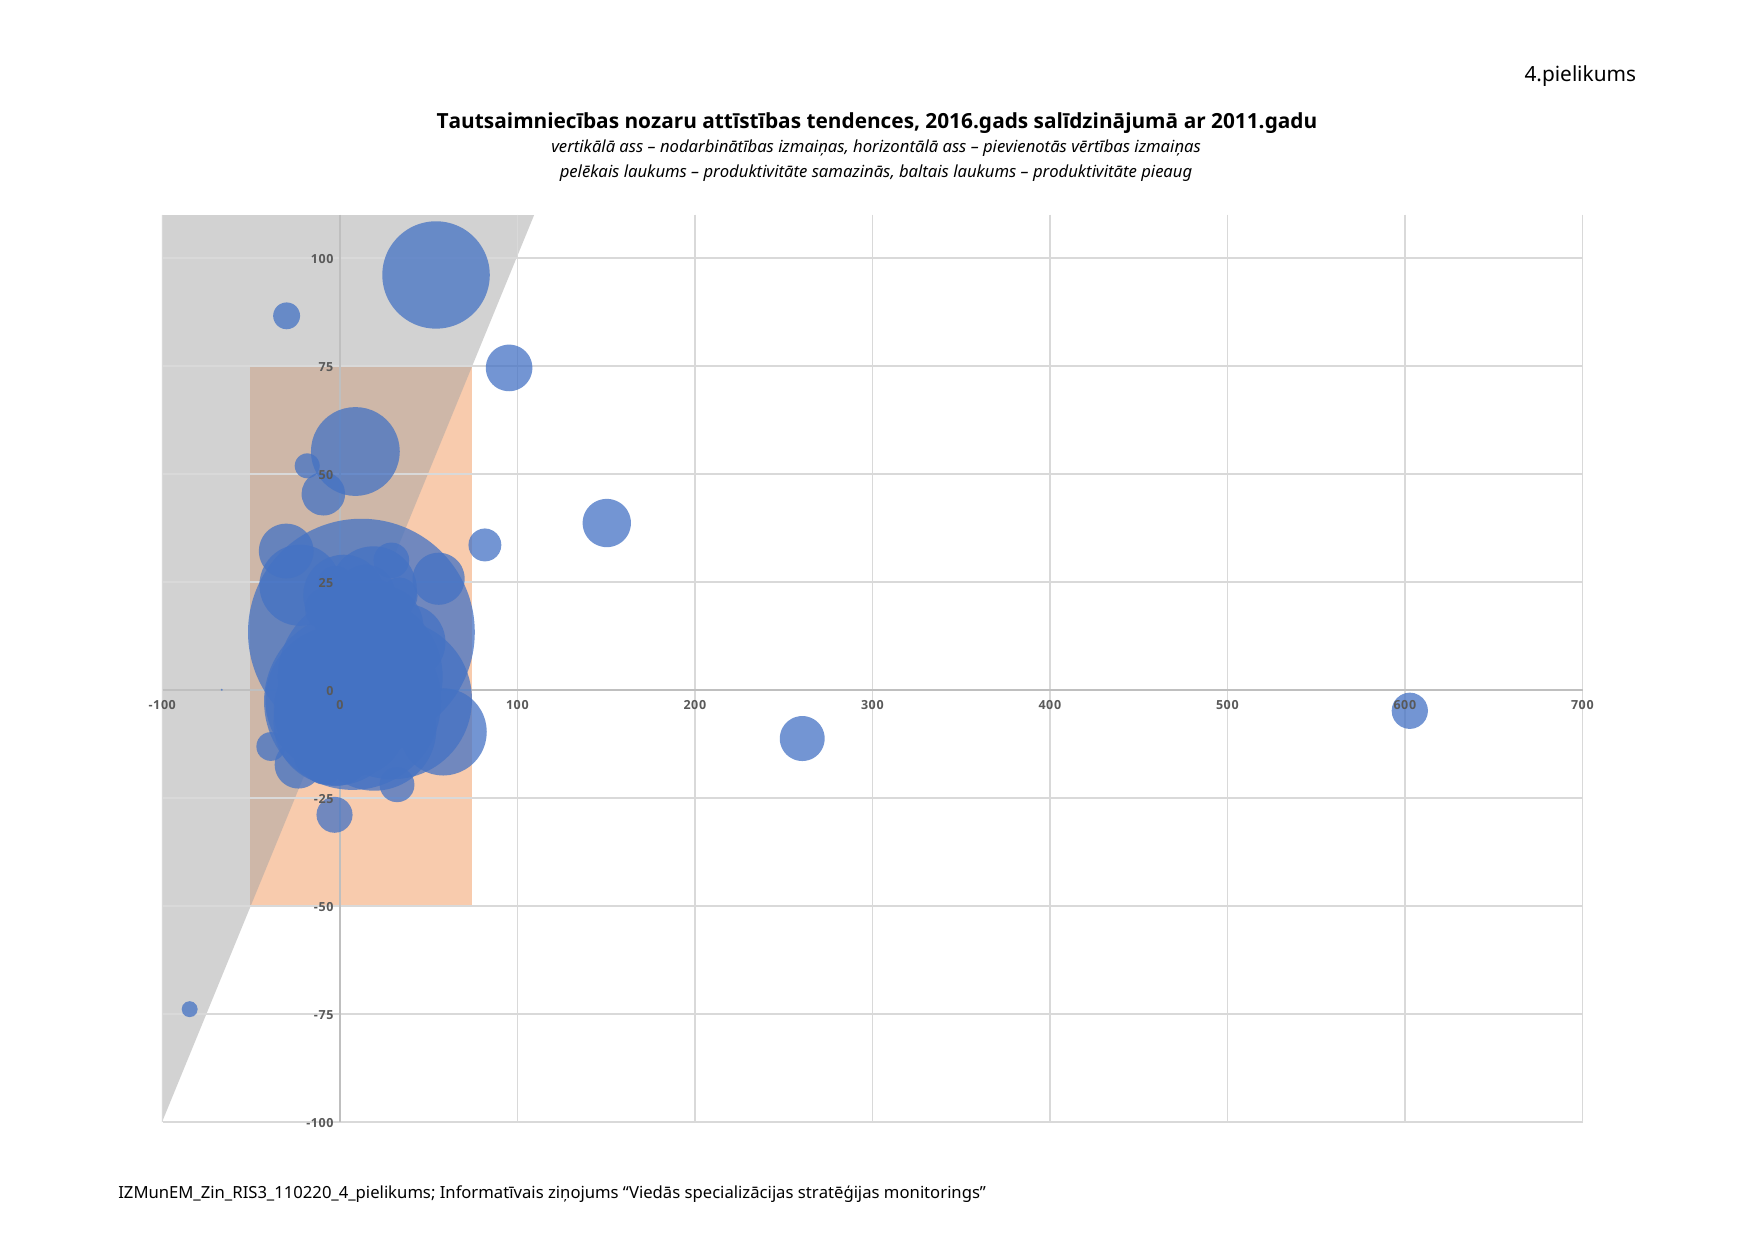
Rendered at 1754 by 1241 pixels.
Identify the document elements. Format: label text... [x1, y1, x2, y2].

text Tautsaimniecības nozaru attīstības tendences, 2016.gads salīdzinājumā ar 2011.gadu [118, 106, 1636, 135]
text vertikālā ass – nodarbinātības izmaiņas, horizontālā ass – pievienotās vērtības izmaiņas pelēkais laukums – produktivitāte samazinās, baltais laukums – produktivitāte pieaug [118, 135, 1636, 182]
text 4.pielikums [118, 59, 1636, 87]
